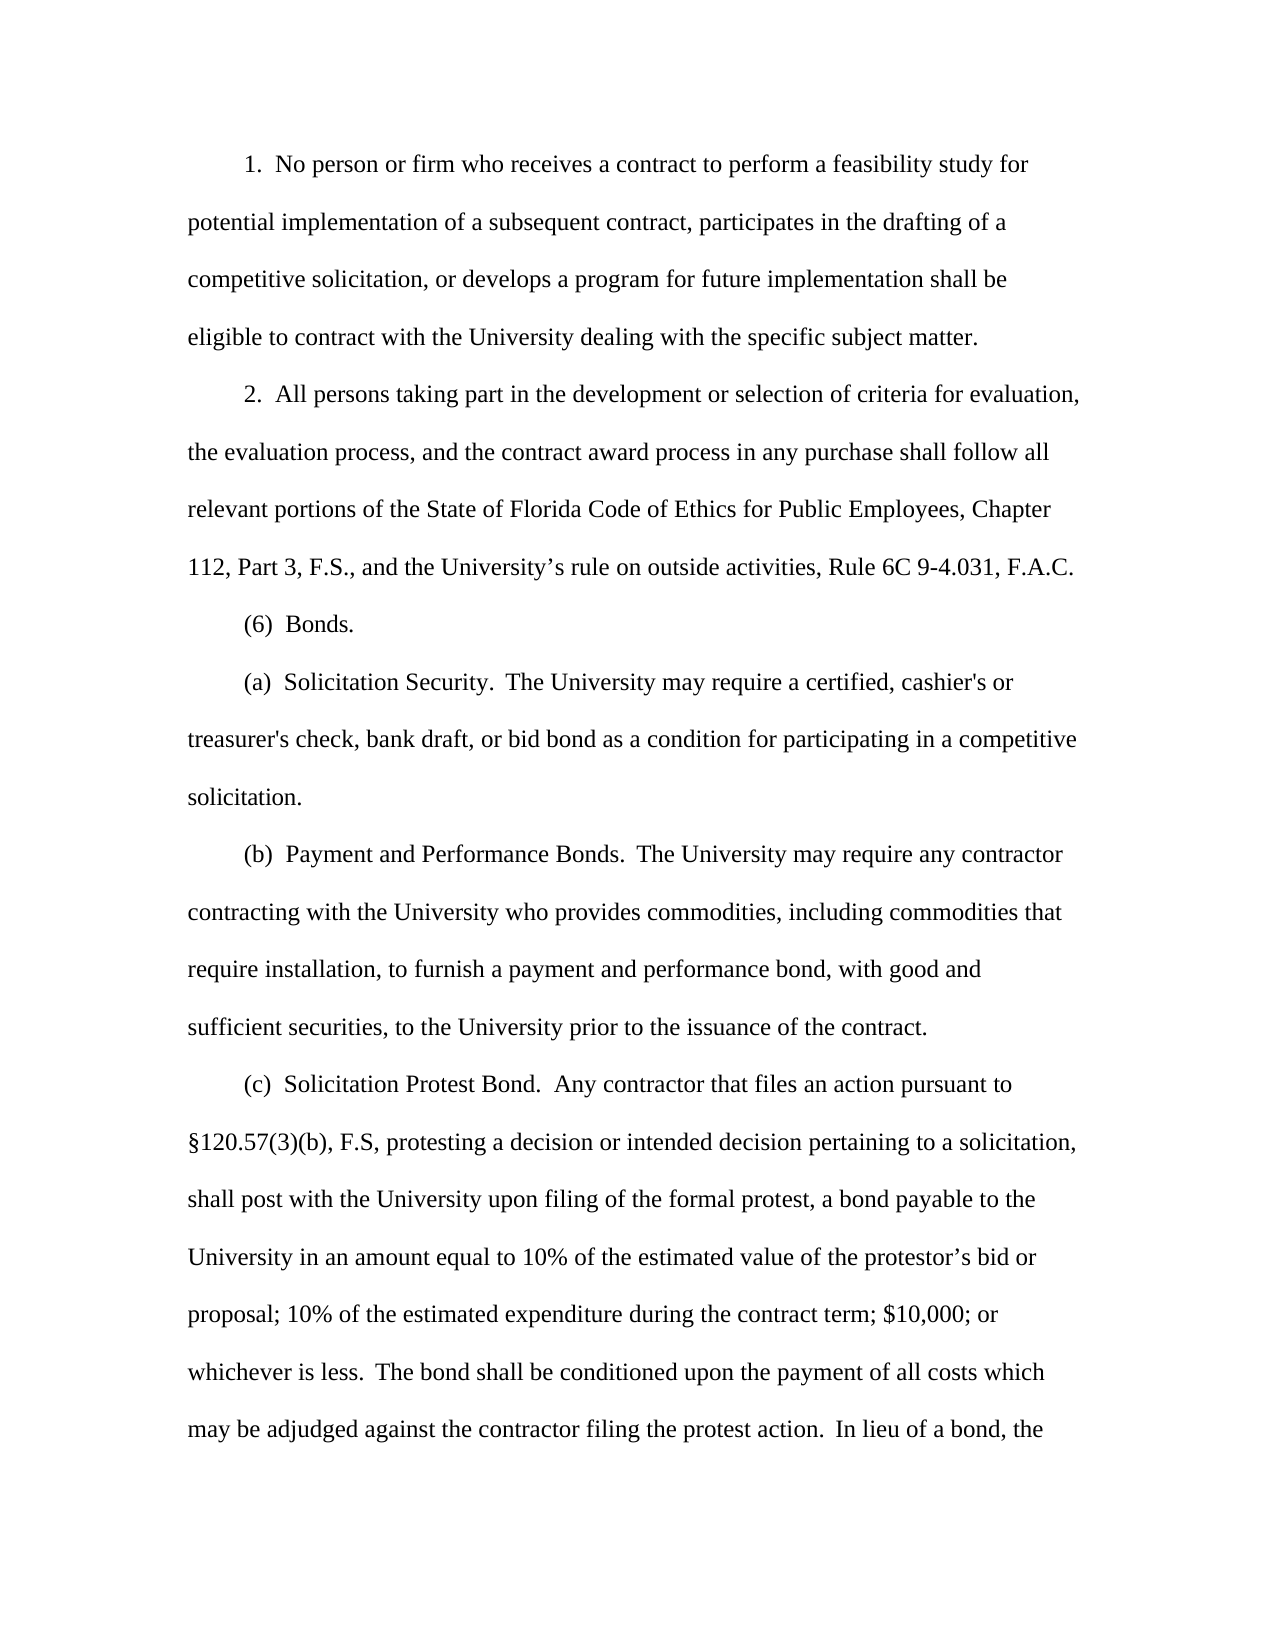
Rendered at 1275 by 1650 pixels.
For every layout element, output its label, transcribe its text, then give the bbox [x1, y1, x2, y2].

list Solicitation Protest Bond. Any contractor that files an action pursuant to [244, 1069, 1104, 1098]
list Payment and Performance Bonds. The University may require any contractor contracting with the University who provides commodities, including commodities that require installation, to furnish a payment and performance bond, with good and sufficient securities, to the University prior to the issuance of the contract. [187, 839, 1082, 1040]
list No person or firm who receives a contract to perform a feasibility study for potential implementation of a subsequent contract, participates in the drafting of a competitive solicitation, or develops a program for future implementation shall be eligible to contract with the University dealing with the specific subject matter. [187, 149, 1028, 350]
list Solicitation Security. The University may require a certified, cashier's or treasurer's check, bank draft, or bid bond as a condition for participating in a competitive solicitation. [187, 667, 1077, 810]
list All persons taking part in the development or selection of criteria for evaluation, the evaluation process, and the contract award process in any purchase shall follow all relevant portions of the State of Florida Code of Ethics for Public Employees, Chapter 112, Part 3, F.S., and the University’s rule on outside activities, Rule 6C 9-4.031, F.A.C. [187, 379, 1080, 580]
text §120.57(3)(b), F.S, protesting a decision or intended decision pertaining to a solicitation, shall post with the University upon filing of the formal protest, a bond payable to the University in an amount equal to 10% of the estimated value of the protestor’s bid or proposal; 10% of the estimated expenditure during the contract term; $10,000; or whichever is less. The bond shall be conditioned upon the payment of all costs which may be adjudged against the contractor filing the protest action. In lieu of a bond, the [187, 1127, 1077, 1443]
list Bonds. [244, 609, 1104, 638]
